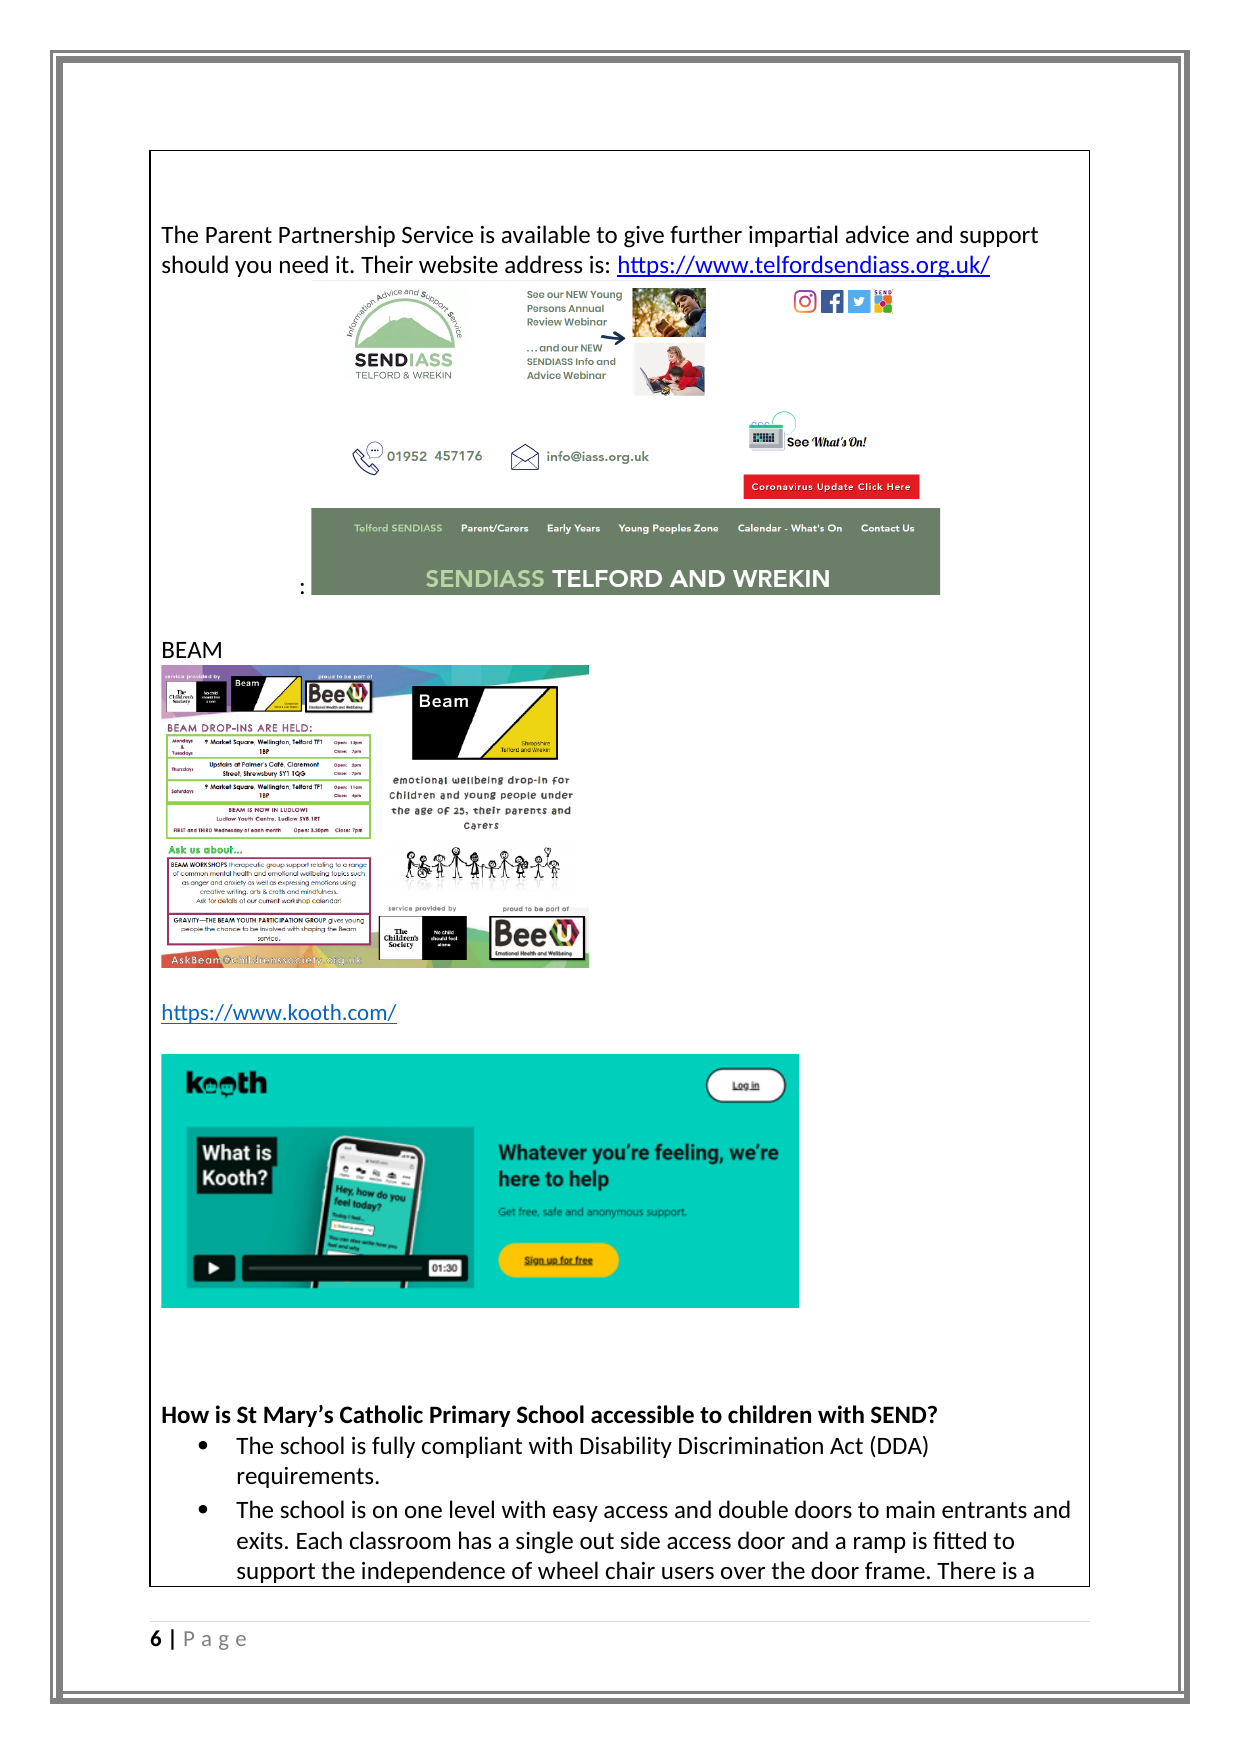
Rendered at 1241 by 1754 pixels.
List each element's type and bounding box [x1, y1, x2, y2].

picture [311, 279, 941, 595]
picture [161, 665, 589, 968]
picture [161, 1054, 799, 1308]
table_cell [151, 151, 1089, 1586]
